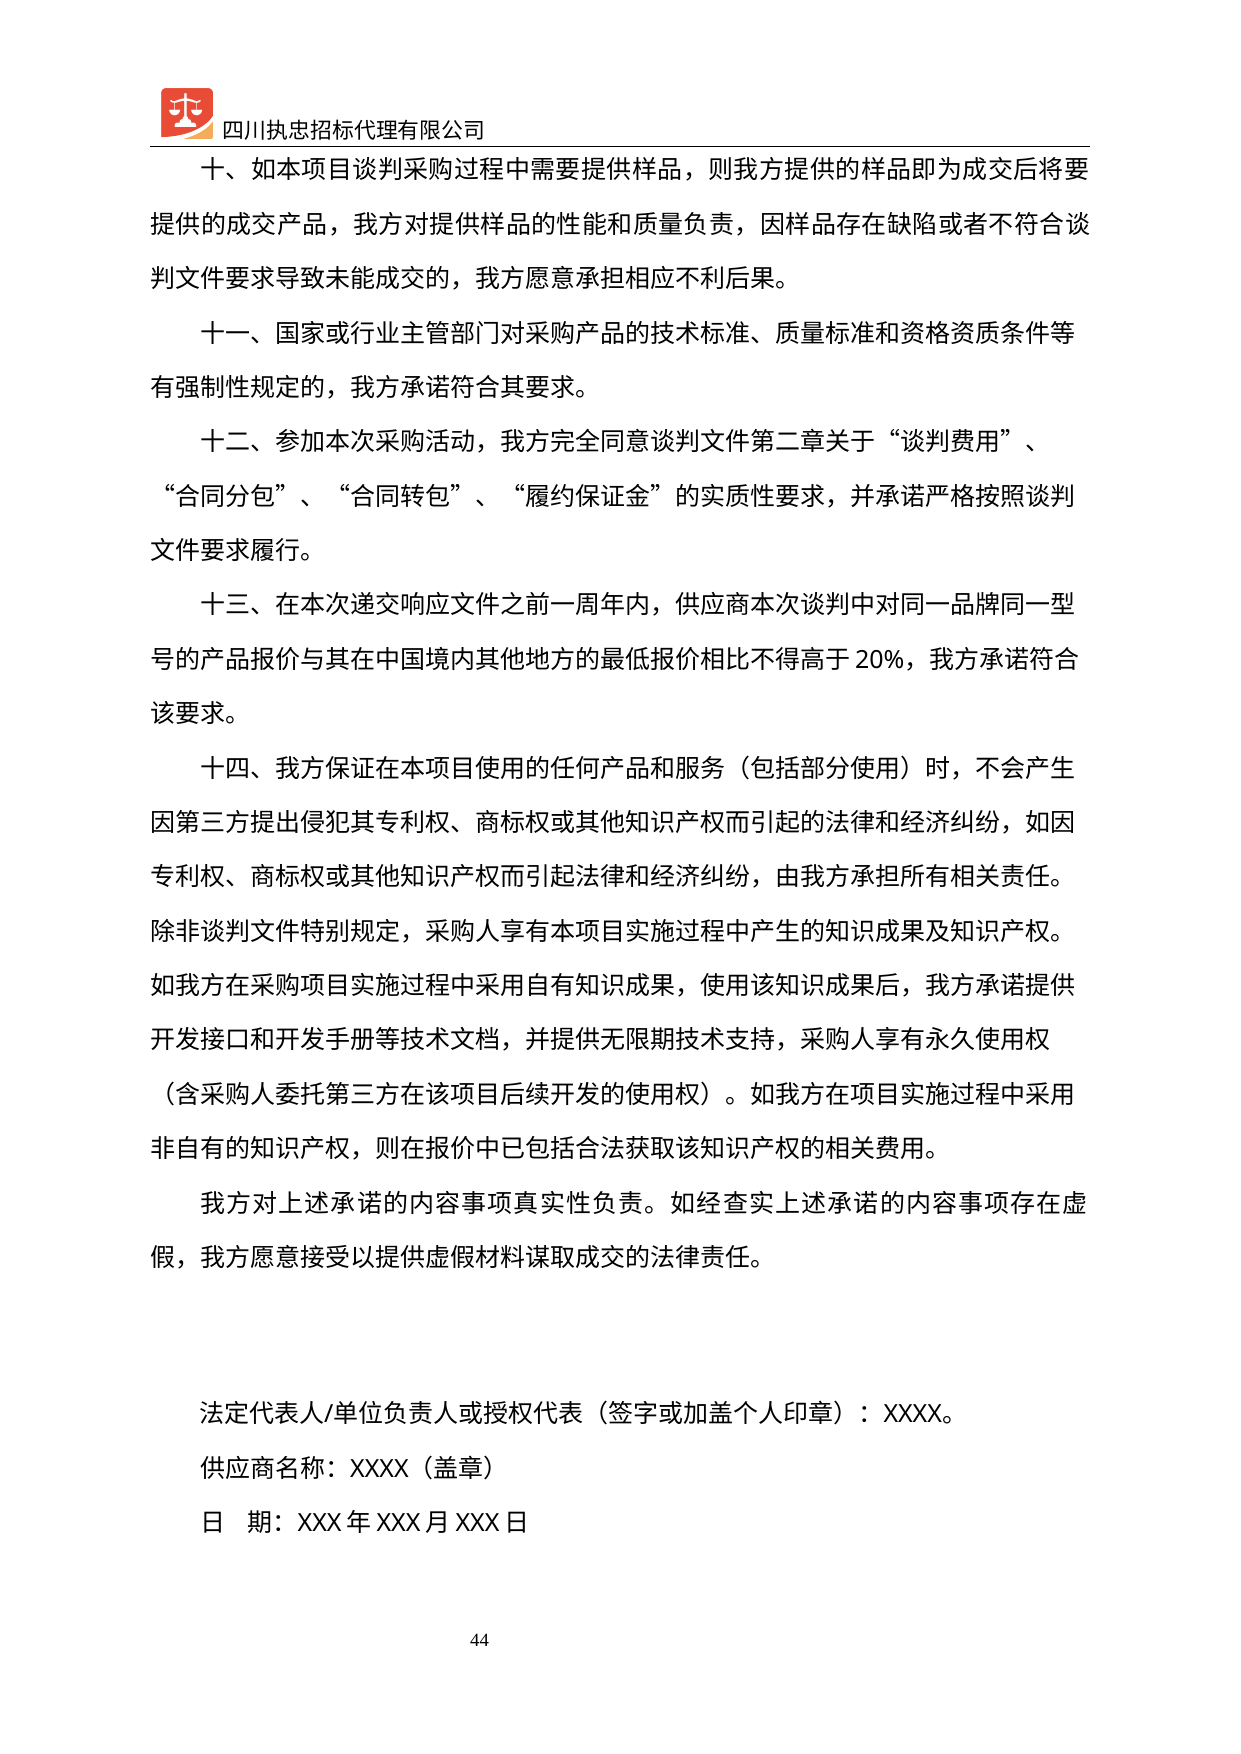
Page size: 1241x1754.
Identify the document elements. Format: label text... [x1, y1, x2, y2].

text 十四、我方保证在本项目使用的任何产品和服务（包括部分使用）时，不会产生因第三方提出侵犯其专利权、商标权或其他知识产权而引起的法律和经济纠纷，如因专利权、商标权或其他知识产权而引起法律和经济纠纷，由我方承担所有相关责任。除非谈判文件特别规定，采购人享有本项目实施过程中产生的知识成果及知识产权。如我方在采购项目实施过程中采用自有知识成果，使用该知识成果后，我方承诺提供开发接口和开发手册等技术文档，并提供无限期技术支持，采购人享有永久使用权（含采购人委托第三方在该项目后续开发的使用权）。如我方在项目实施过程中采用非自有的知识产权，则在报价中已包括合法获取该知识产权的相关费用。 [150, 748, 1090, 1165]
text 法定代表人/单位负责人或授权代表（签字或加盖个人印章）：XXXX。 [150, 1394, 1090, 1430]
text 日 期：XXX年XXX月XXX日 [150, 1503, 1090, 1539]
text 十二、参加本次采购活动，我方完全同意谈判文件第二章关于“谈判费用”、“合同分包”、“合同转包”、“履约保证金”的实质性要求，并承诺严格按照谈判文件要求履行。 [150, 422, 1090, 567]
text 我方对上述承诺的内容事项真实性负责。如经查实上述承诺的内容事项存在虚假，我方愿意接受以提供虚假材料谋取成交的法律责任。 [150, 1183, 1090, 1274]
text 供应商名称：XXXX（盖章） [150, 1448, 1090, 1484]
picture [150, 88, 223, 139]
text 十、如本项目谈判采购过程中需要提供样品，则我方提供的样品即为成交后将要提供的成交产品，我方对提供样品的性能和质量负责，因样品存在缺陷或者不符合谈判文件要求导致未能成交的，我方愿意承担相应不利后果。 [150, 150, 1090, 295]
text 十三、在本次递交响应文件之前一周年内，供应商本次谈判中对同一品牌同一型号的产品报价与其在中国境内其他地方的最低报价相比不得高于20%，我方承诺符合该要求。 [150, 585, 1090, 730]
text 十一、国家或行业主管部门对采购产品的技术标准、质量标准和资格资质条件等有强制性规定的，我方承诺符合其要求。 [150, 313, 1090, 404]
